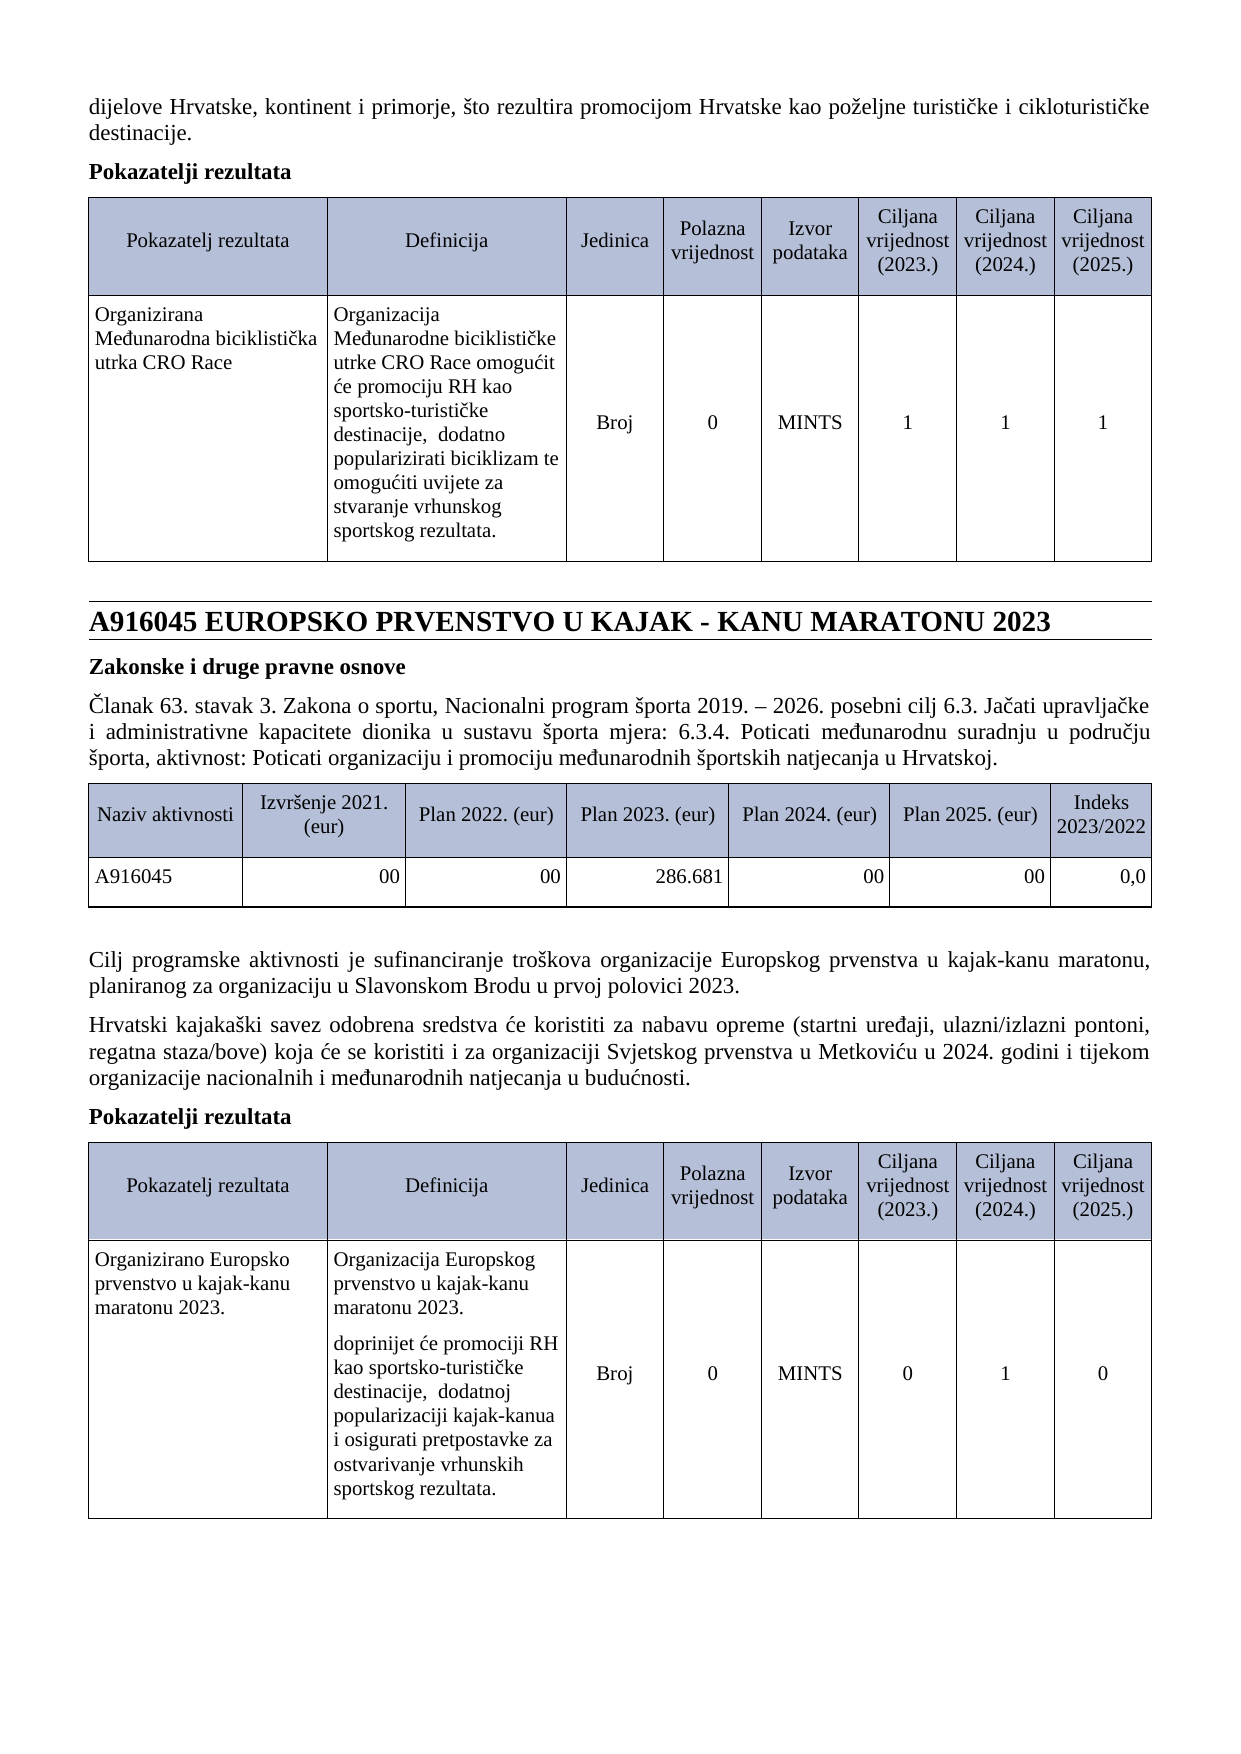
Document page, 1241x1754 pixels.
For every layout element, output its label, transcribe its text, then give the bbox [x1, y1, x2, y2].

table_header Ciljana vrijednost (2025.) [1055, 1143, 1151, 1239]
table_cell 286.681 [567, 858, 728, 906]
table_cell MINTS [762, 296, 858, 561]
table_header Jedinica [567, 198, 663, 295]
table_cell Broj [567, 296, 663, 561]
table_cell MINTS [762, 1241, 858, 1518]
table_cell 1 [957, 296, 1054, 561]
table_cell 00 [243, 858, 405, 906]
table_header Plan 2025. (eur) [890, 784, 1050, 857]
table_header Ciljana vrijednost (2024.) [957, 198, 1054, 295]
table_header Ciljana vrijednost (2023.) [859, 198, 956, 295]
table_header Plan 2024. (eur) [729, 784, 889, 857]
table_header Jedinica [567, 1143, 663, 1239]
table_header Naziv aktivnosti [89, 784, 242, 857]
table_header Polazna vrijednost [664, 1143, 761, 1239]
table_cell 0 [664, 296, 761, 561]
table_header Plan 2022. (eur) [406, 784, 566, 857]
table_cell 1 [859, 296, 956, 561]
table_header Izvršenje 2021. (eur) [243, 784, 405, 857]
subtitle A916045 EUROPSKO PRVENSTVO U KAJAK - KANU MARATONU 2023 [89, 602, 1152, 639]
table_cell Organizirano Europsko prvenstvo u kajak-kanu maratonu 2023. [89, 1241, 327, 1518]
table_cell 0 [664, 1241, 761, 1518]
table_header Indeks 2023/2022 [1051, 784, 1151, 857]
text Cilj programske aktivnosti je sufinanciranje troškova organizacije Europskog prvenstva u kajak-kanu maratonu, planiranog za organizaciju u Slavonskom Brodu u prvoj polovici 2023. [89, 946, 1152, 999]
table_header Definicija [328, 198, 566, 295]
table_cell A916045 [89, 858, 242, 906]
table_header Pokazatelj rezultata [89, 198, 327, 295]
table_header Plan 2023. (eur) [567, 784, 728, 857]
table_cell 0 [859, 1241, 956, 1518]
table_header Ciljana vrijednost (2025.) [1055, 198, 1151, 295]
table_cell Organizacija Europskog prvenstvo u kajak-kanu maratonu 2023. doprinijet će promociji RH kao sportsko-turističke destinacije, dodatnoj popularizaciji kajak-kanua i osigurati pretpostavke za ostvarivanje vrhunskih sportskog rezultata. [328, 1241, 566, 1518]
table_cell 0,0 [1051, 858, 1151, 906]
table_header Izvor podataka [762, 198, 858, 295]
table_cell 00 [729, 858, 889, 906]
table_cell 00 [406, 858, 566, 906]
table_cell 1 [1055, 296, 1151, 561]
table_cell 00 [890, 858, 1050, 906]
table_header Definicija [328, 1143, 566, 1239]
table_header Ciljana vrijednost (2023.) [859, 1143, 956, 1239]
table_header Pokazatelj rezultata [89, 1143, 327, 1239]
text Hrvatski kajakaški savez odobrena sredstva će koristiti za nabavu opreme (startni uređaji, ulazni/izlazni pontoni, regatna staza/bove) koja će se koristiti i za organizaciji Svjetskog prvenstva u Metkoviću u 2024. godini i tijekom organizacije nacionalnih i međunarodnih natjecanja u budućnosti. [89, 1011, 1152, 1091]
table_cell 0 [1055, 1241, 1151, 1518]
table_cell Organizirana Međunarodna biciklistička utrka CRO Race [89, 296, 327, 561]
table_cell Broj [567, 1241, 663, 1518]
table_cell 1 [957, 1241, 1054, 1518]
subtitle Pokazatelji rezultata [89, 158, 1152, 184]
table_cell Organizacija Međunarodne biciklističke utrke CRO Race omogućit će promociju RH kao sportsko-turističke destinacije, dodatno popularizirati biciklizam te omogućiti uvijete za stvaranje vrhunskog sportskog rezultata. [328, 296, 566, 561]
subtitle Zakonske i druge pravne osnove [89, 653, 1152, 679]
table_header Izvor podataka [762, 1143, 858, 1239]
table_header Polazna vrijednost [664, 198, 761, 295]
subtitle Pokazatelji rezultata [89, 1103, 1152, 1129]
table_header Ciljana vrijednost (2024.) [957, 1143, 1054, 1239]
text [89, 93, 1152, 146]
text Članak 63. stavak 3. Zakona o sportu, Nacionalni program športa 2019. – 2026. posebni cilj 6.3. Jačati upravljačke i administrativne kapacitete dionika u sustavu športa mjera: 6.3.4. Poticati međunarodnu suradnju u području športa, aktivnost: Poticati organizaciju i promociju međunarodnih športskih natjecanja u Hrvatskoj. [89, 692, 1152, 771]
